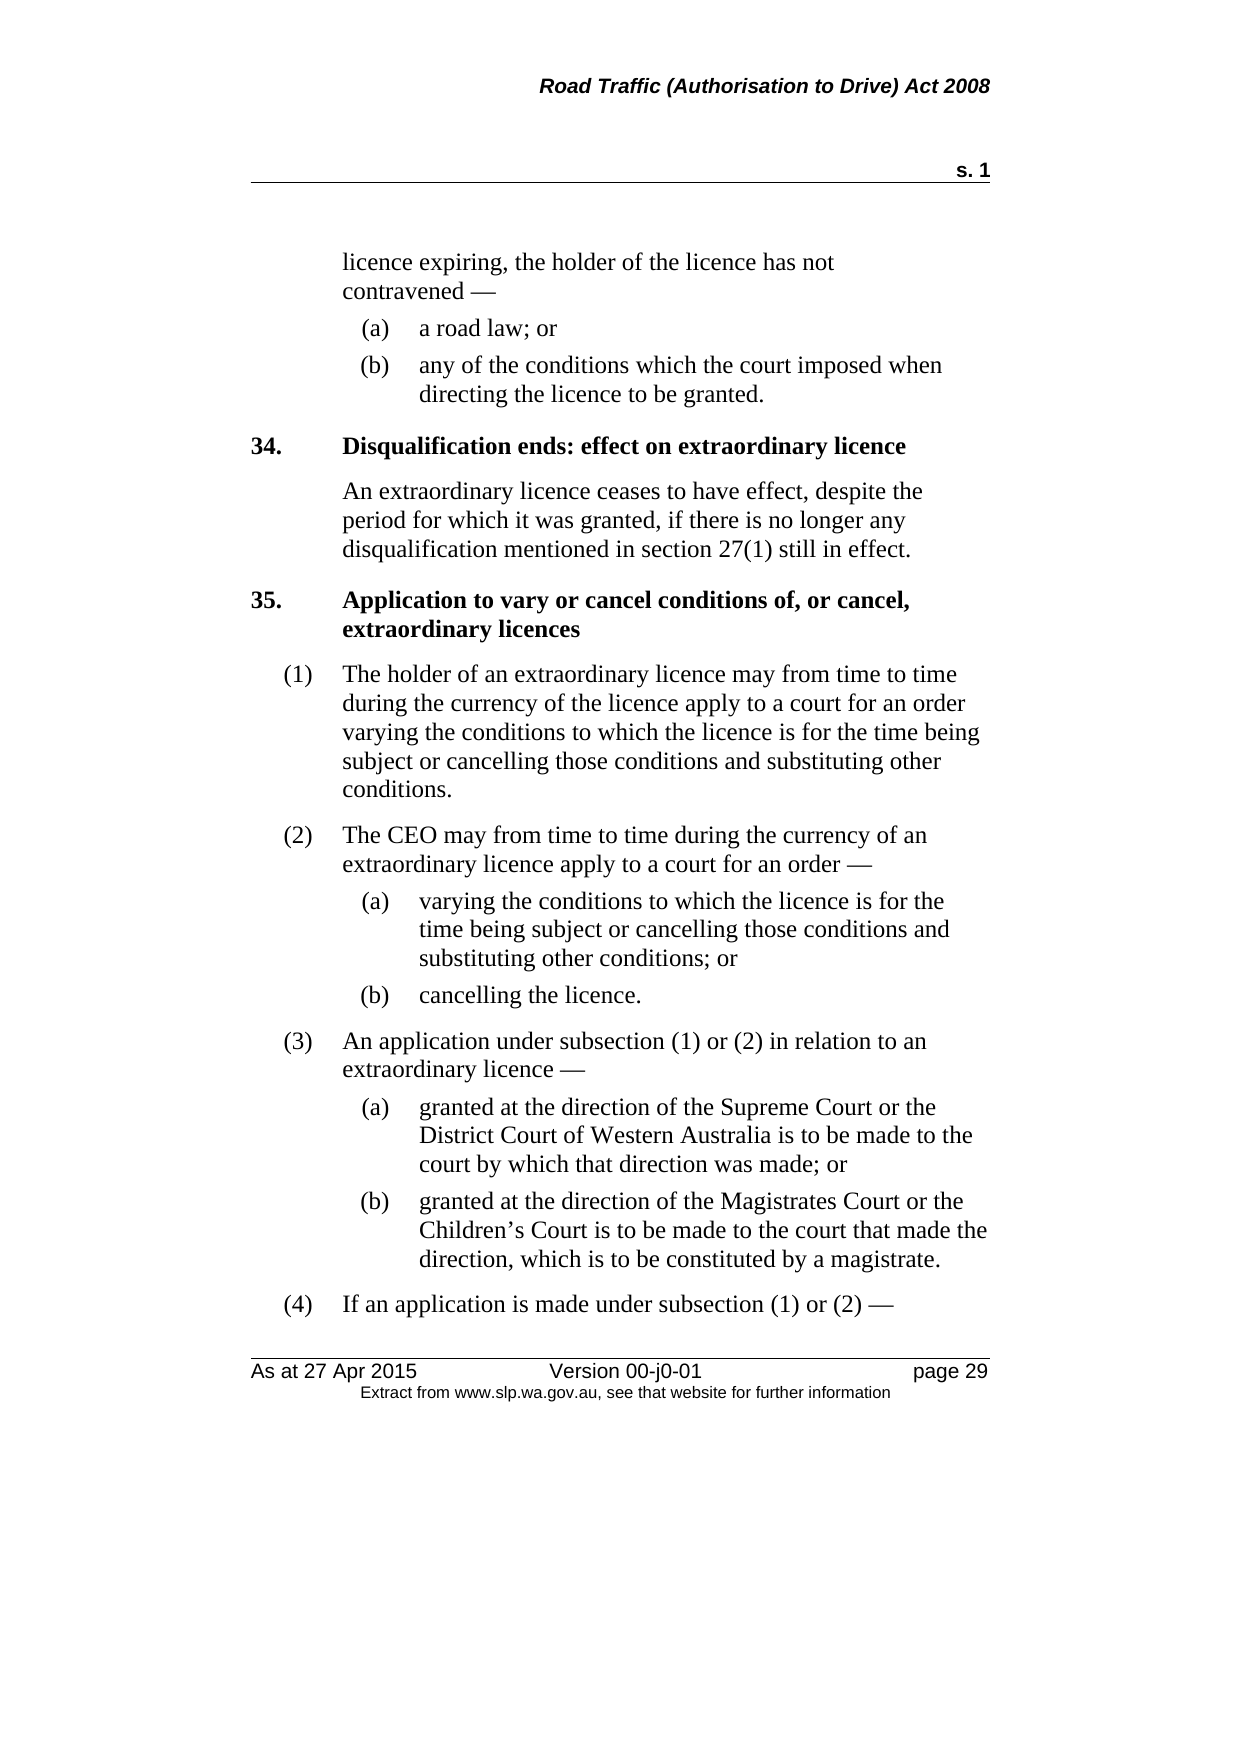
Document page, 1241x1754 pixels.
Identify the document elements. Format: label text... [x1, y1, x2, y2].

text (a) varying the conditions to which the licence is for the time being subject or cancelling those conditions and substituting other conditions; or [251, 886, 990, 972]
text (1) The holder of an extraordinary licence may from time to time during the currency of the licence apply to a court for an order varying the conditions to which the licence is for the time being subject or cancelling those conditions and substituting other conditions. [251, 659, 990, 803]
text (b) granted at the direction of the Magistrates Court or the Children’s Court is to be made to the court that made the direction, which is to be constituted by a magistrate. [251, 1186, 990, 1272]
text (2) The CEO may from time to time during the currency of an extraordinary licence apply to a court for an order — [251, 820, 990, 877]
text (b) any of the conditions which the court imposed when directing the licence to be granted. [251, 350, 990, 408]
text (a) granted at the direction of the Supreme Court or the District Court of Western Australia is to be made to the court by which that direction was made; or [251, 1092, 990, 1178]
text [251, 247, 990, 305]
text An extraordinary licence ceases to have effect, despite the period for which it was granted, if there is no longer any disqualification mentioned in section 27(1) still in effect. [251, 476, 990, 562]
subtitle 35. Application to vary or cancel conditions of, or cancel, extraordinary licences [251, 585, 990, 643]
text (a) a road law; or [251, 313, 990, 342]
subtitle 34. Disqualification ends: effect on extraordinary licence [251, 431, 990, 459]
text (4) If an application is made under subsection (1) or (2) — [251, 1289, 990, 1318]
text (3) An application under subsection (1) or (2) in relation to an extraordinary licence — [251, 1026, 990, 1083]
text (b) cancelling the licence. [251, 980, 990, 1009]
